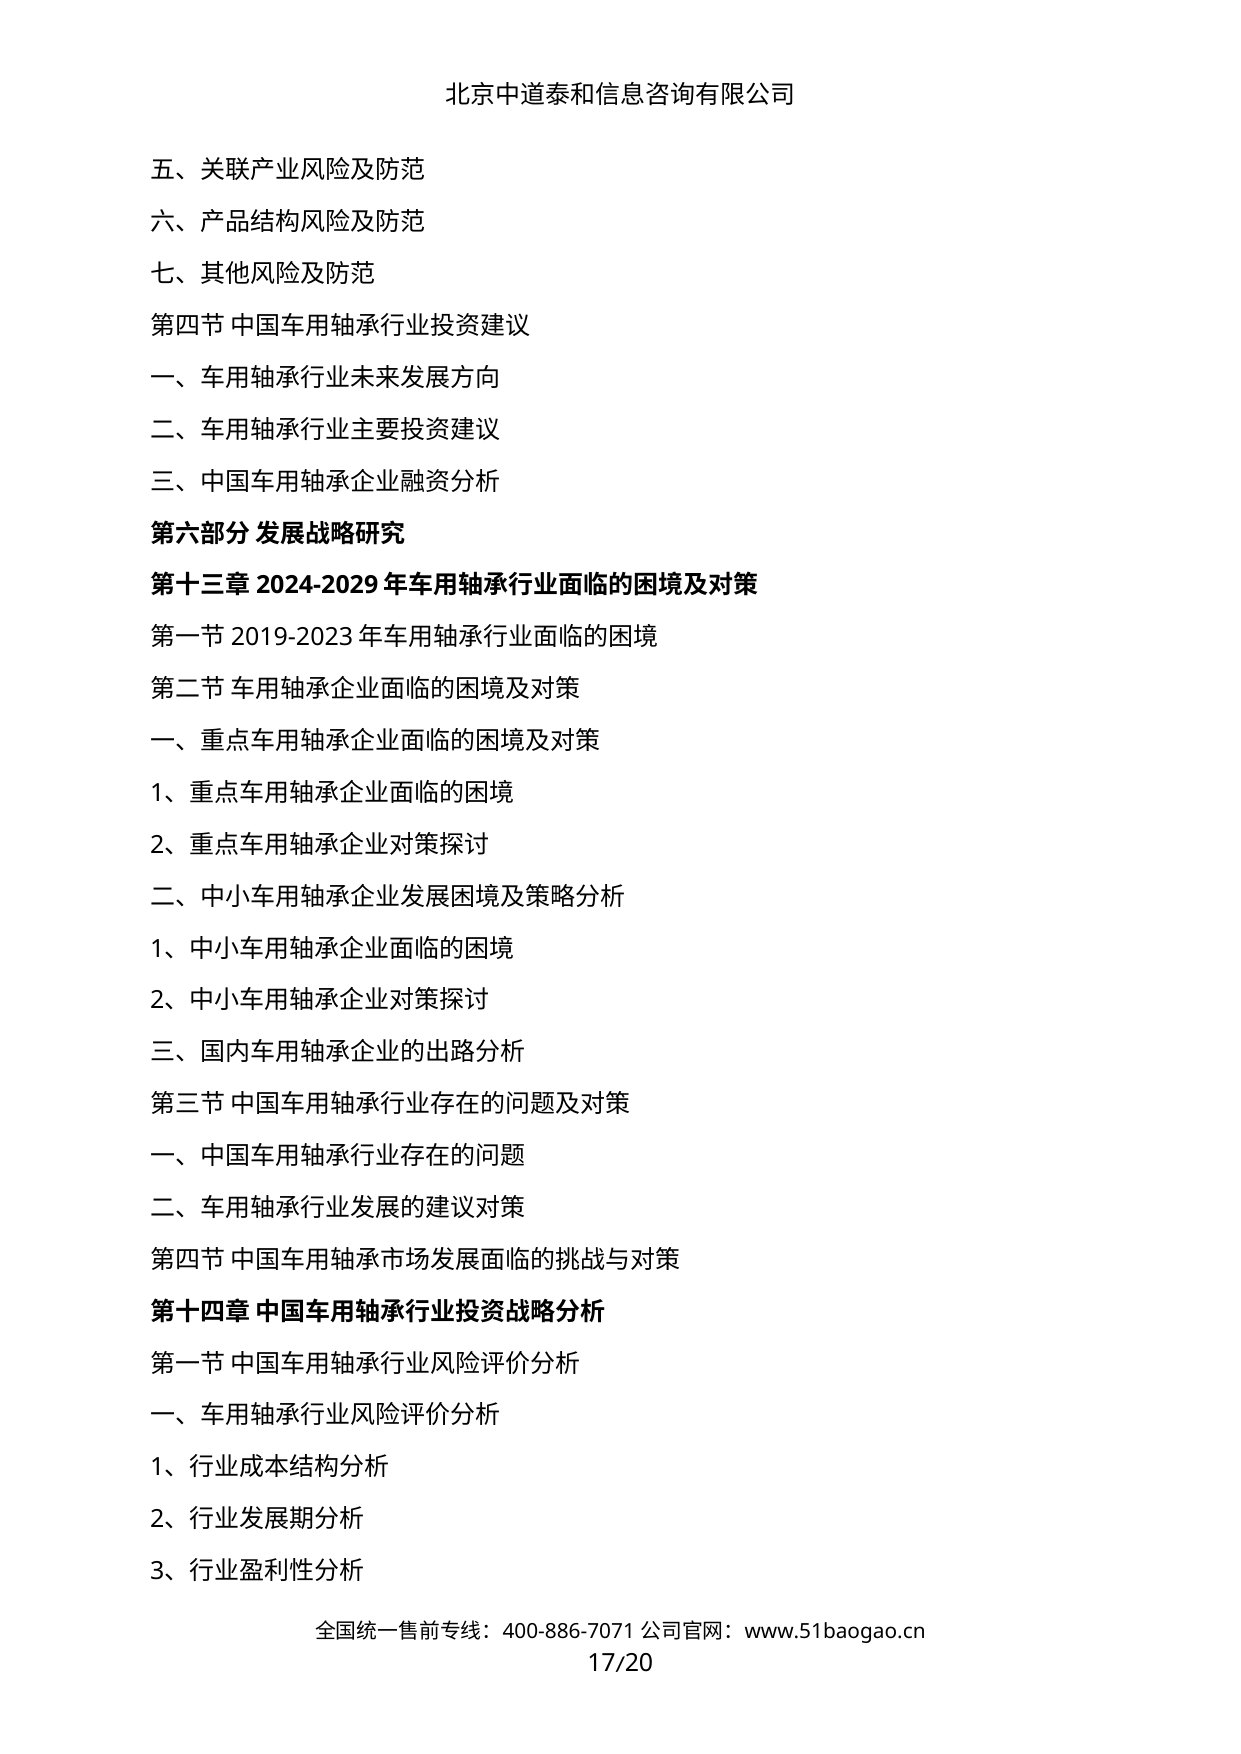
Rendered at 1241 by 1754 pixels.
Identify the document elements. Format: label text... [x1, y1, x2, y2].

text 1、重点车用轴承企业面临的困境 [150, 772, 1090, 809]
text 二、车用轴承行业发展的建议对策 [150, 1187, 1090, 1224]
text 2、中小车用轴承企业对策探讨 [150, 980, 1090, 1016]
text 第六部分 发展战略研究 [150, 513, 1090, 549]
text 一、重点车用轴承企业面临的困境及对策 [150, 721, 1090, 757]
text 七、其他风险及防范 [150, 254, 1090, 290]
text 第四节 中国车用轴承行业投资建议 [150, 306, 1090, 342]
text 2、行业发展期分析 [150, 1499, 1090, 1535]
text 六、产品结构风险及防范 [150, 202, 1090, 238]
text 第十三章 2024-2029年车用轴承行业面临的困境及对策 [150, 565, 1090, 601]
text 2、重点车用轴承企业对策探讨 [150, 824, 1090, 861]
text 一、车用轴承行业未来发展方向 [150, 357, 1090, 394]
text 二、中小车用轴承企业发展困境及策略分析 [150, 876, 1090, 912]
text 1、中小车用轴承企业面临的困境 [150, 928, 1090, 964]
text 3、行业盈利性分析 [150, 1551, 1090, 1587]
text 第四节 中国车用轴承市场发展面临的挑战与对策 [150, 1239, 1090, 1276]
text 二、车用轴承行业主要投资建议 [150, 409, 1090, 446]
text 第十四章 中国车用轴承行业投资战略分析 [150, 1291, 1090, 1327]
text 一、中国车用轴承行业存在的问题 [150, 1136, 1090, 1172]
text 1、行业成本结构分析 [150, 1447, 1090, 1483]
text 三、中国车用轴承企业融资分析 [150, 461, 1090, 497]
text 一、车用轴承行业风险评价分析 [150, 1395, 1090, 1431]
text 三、国内车用轴承企业的出路分析 [150, 1032, 1090, 1068]
text 第三节 中国车用轴承行业存在的问题及对策 [150, 1084, 1090, 1120]
text 第二节 车用轴承企业面临的困境及对策 [150, 669, 1090, 705]
text 第一节 2019-2023年车用轴承行业面临的困境 [150, 617, 1090, 653]
text 第一节 中国车用轴承行业风险评价分析 [150, 1343, 1090, 1379]
text 五、关联产业风险及防范 [150, 150, 1090, 186]
